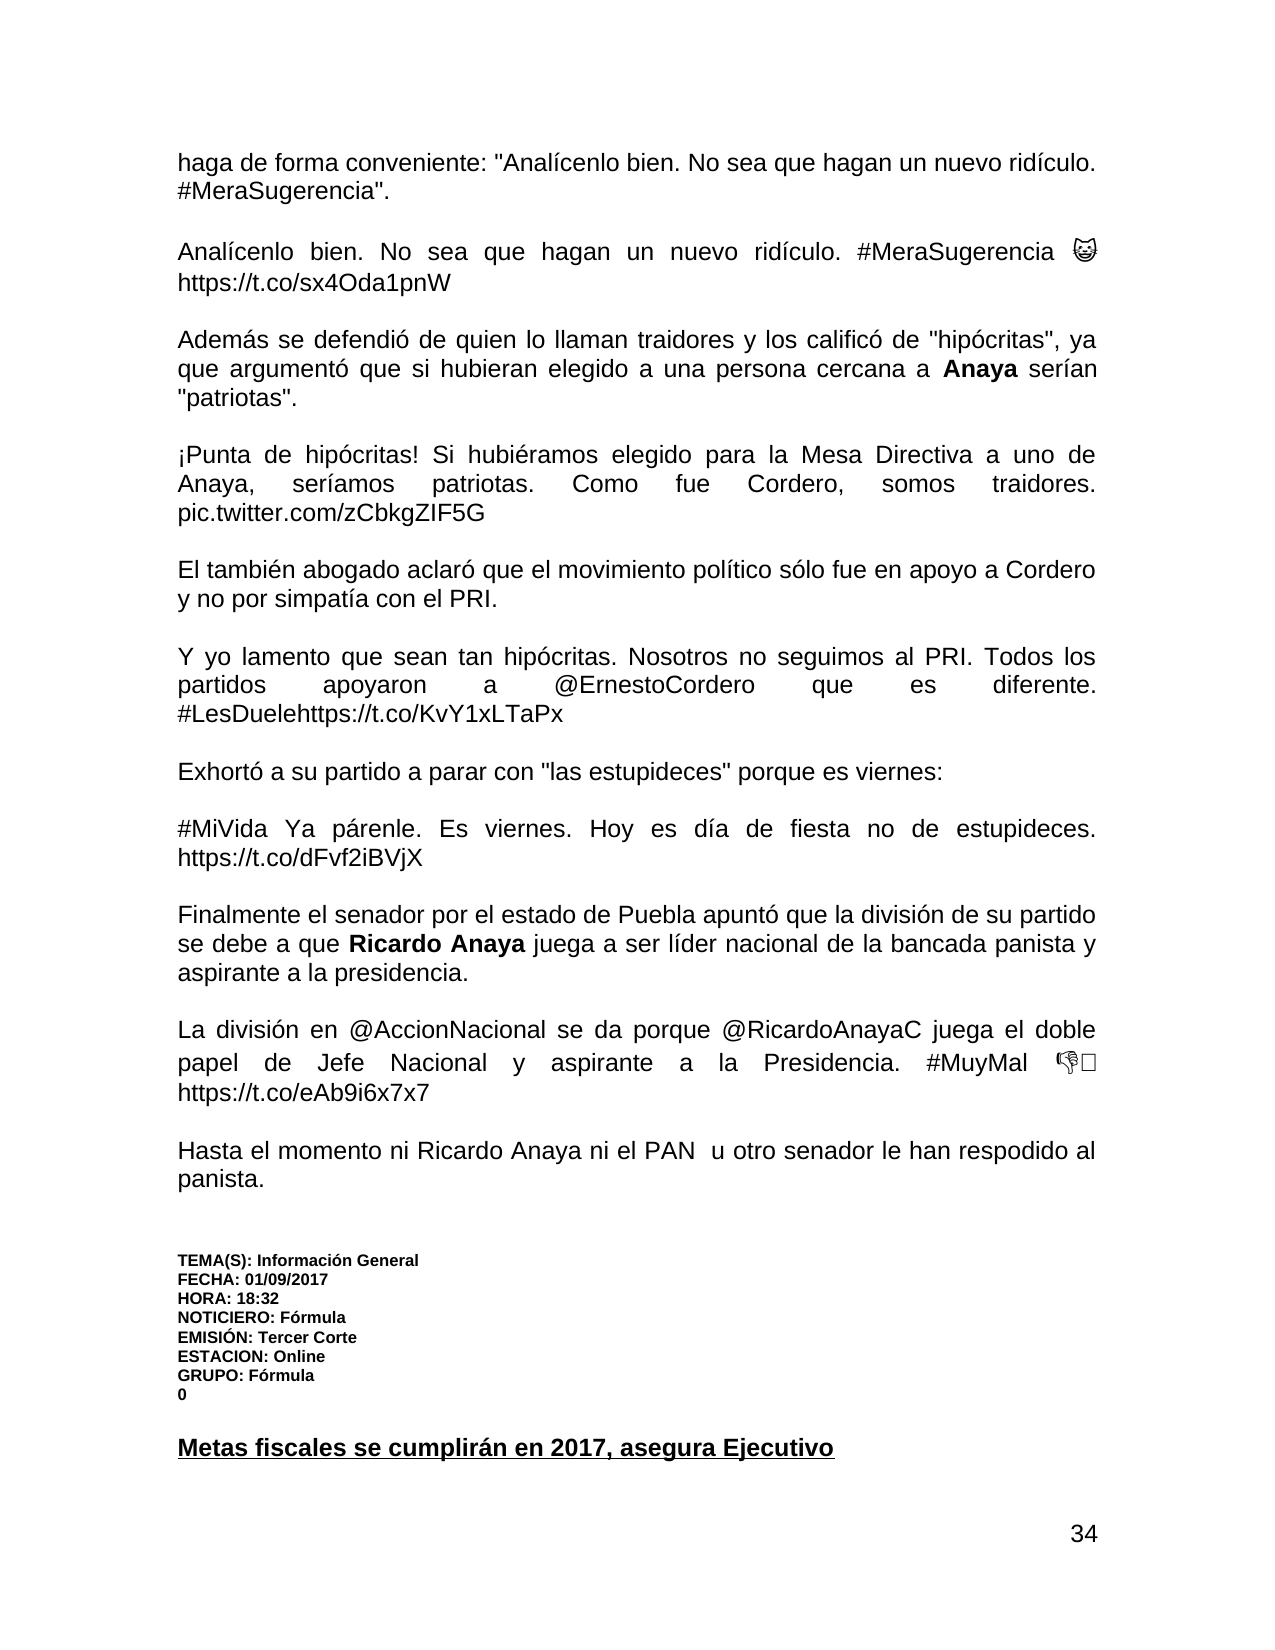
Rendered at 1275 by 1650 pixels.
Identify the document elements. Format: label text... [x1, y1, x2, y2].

text Analícenlo bien. No sea que hagan un nuevo ridículo. #MeraSugerencia 😺 https://t.co/sx4Oda1pnW [177, 234, 1098, 297]
text La división en @AccionNacional se da porque @RicardoAnayaC juega el doble papel de Jefe Nacional y aspirante a la Presidencia. #MuyMal 👎🏻 https://t.co/eAb9i6x7x7 [177, 1015, 1098, 1107]
text #MiVida Ya párenle. Es viernes. Hoy es día de fiesta no de estupideces. https://t.co/dFvf2iBVjX [177, 814, 1098, 872]
text EMISIÓN: Tercer Corte [177, 1327, 1098, 1347]
text TEMA(S): Información General [177, 1251, 1098, 1270]
text 0 [177, 1385, 1098, 1404]
text FECHA: 01/09/2017 [177, 1270, 1098, 1289]
text ESTACION: Online [177, 1347, 1098, 1366]
text Hasta el momento ni Ricardo Anaya ni el PAN u otro senador le han respodido al panista. [177, 1136, 1098, 1193]
text El también abogado aclaró que el movimiento político sólo fue en apoyo a Cordero y no por simpatía con el PRI. [177, 555, 1098, 613]
text ¡Punta de hipócritas! Si hubiéramos elegido para la Mesa Directiva a uno de Anaya, seríamos patriotas. Como fue Cordero, somos traidores. pic.twitter.com/zCbkgZIF5G [177, 440, 1098, 527]
text Y yo lamento que sean tan hipócritas. Nosotros no seguimos al PRI. Todos los partidos apoyaron a @ErnestoCordero que es diferente. #LesDuelehttps://t.co/KvY1xLTaPx [177, 642, 1098, 728]
text GRUPO: Fórmula [177, 1366, 1098, 1385]
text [177, 148, 1098, 205]
text NOTICIERO: Fórmula [177, 1308, 1098, 1327]
text Además se defendió de quien lo llaman traidores y los calificó de "hipócritas", ya que argumentó que si hubieran elegido a una persona cercana a Anaya serían "patriotas". [177, 325, 1098, 412]
text Exhortó a su partido a parar con "las estupideces" porque es viernes: [177, 757, 1098, 785]
text Metas fiscales se cumplirán en 2017, asegura Ejecutivo [177, 1433, 1098, 1462]
text HORA: 18:32 [177, 1289, 1098, 1308]
text Finalmente el senador por el estado de Puebla apuntó que la división de su partido se debe a que Ricardo Anaya juega a ser líder nacional de la bancada panista y aspirante a la presidencia. [177, 900, 1098, 987]
